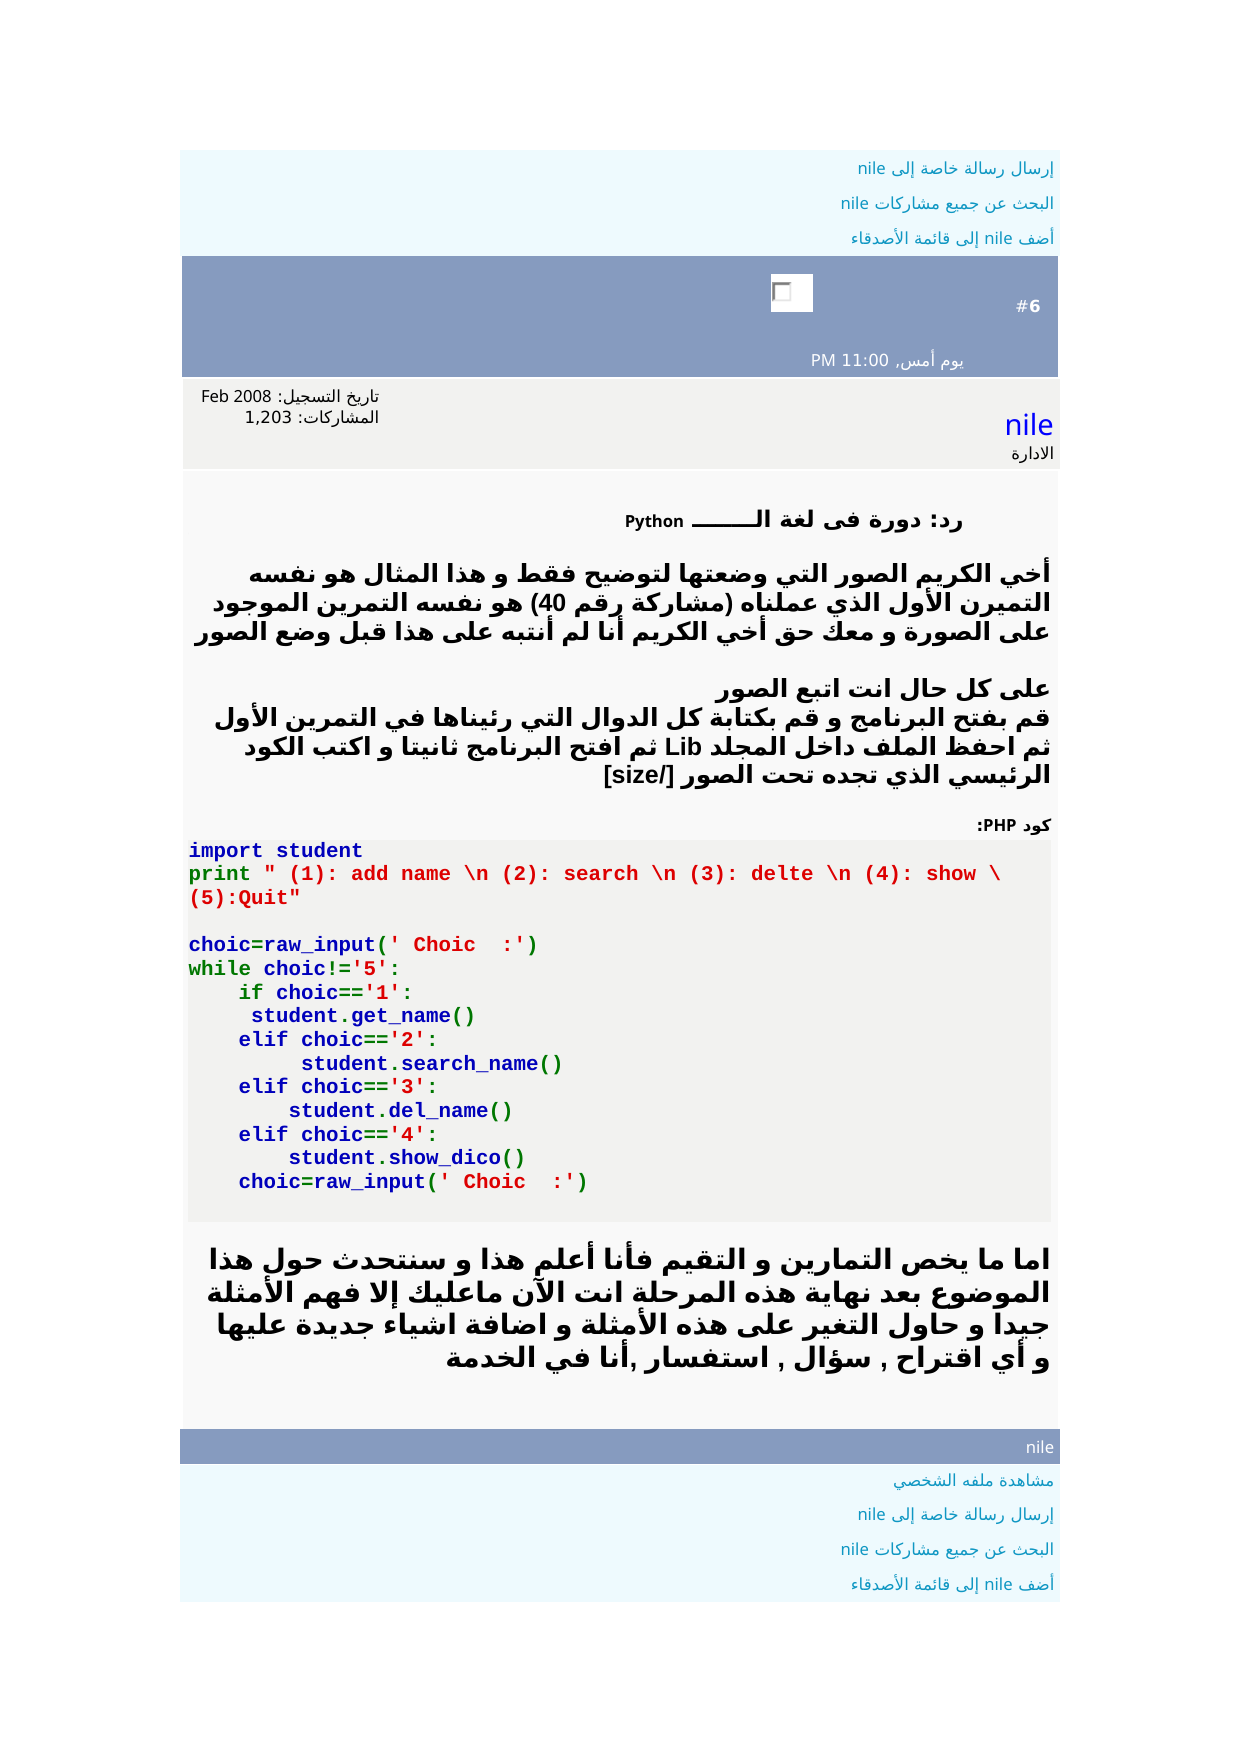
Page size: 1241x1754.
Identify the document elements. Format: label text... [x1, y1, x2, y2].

table_cell أضف nile إلى قائمة الأصدقاء [180, 220, 1060, 256]
table_cell مشاهدة ملفه الشخصي [180, 1465, 1060, 1496]
table_cell [183, 379, 1060, 469]
table_cell أضف nile إلى قائمة الأصدقاء [180, 1567, 1060, 1602]
table_cell #6 يوم أمس, 11:00 PM [182, 256, 1058, 377]
table_cell إرسال رسالة خاصة إلى nile [180, 1496, 1060, 1532]
table_header nile [180, 1429, 1060, 1464]
table_cell رد: دورة فى لغة الــــــــ Python أخي الكريم الصور التي وضعتها لتوضيح فقط و هذا المثال هو نفسه التميرن الأول الذي عملناه (مشاركة رقم 40) هو نفسه التمرين الموجود على الصورة و معك حق أخي الكريم أنا لم أنتبه على هذا قبل وضع الصور على كل حال انت اتبع الصور قم بفتح البرنامج و قم بكتابة كل الدوال التي رئيناها في التمرين الأول ثم احفظ الملف داخل المجلد Lib ثم افتح البرنامج ثانيتا و اكتب الكود الرئيسي الذي تجده تحت الصور [/size] كود PHP: import student print " (1): add name \n (2): search \n (3): delte \n (4): show \(5):Quit" choic=raw_input(' Choic :') while choic!='5': if choic=='1': student.get_name() elif choic=='2': student.search_name() elif choic=='3': student.del_name() elif choic=='4': student.show_dico() choic=raw_input(' Choic :') اما ما يخص التمارين و التقيم فأنا أعلم هذا و سنتحدث حول هذا الموضوع بعد نهاية هذه المرحلة انت الآن ماعليك إلا فهم الأمثلة جيدا و حاول التغير على هذه الأمثلة و اضافة اشياء جديدة عليها و أي اقتراح , سؤال , استفسار ,أنا في الخدمة [183, 471, 1058, 1429]
table_cell إرسال رسالة خاصة إلى nile [180, 150, 1060, 185]
table_cell البحث عن جميع مشاركات nile [180, 185, 1060, 220]
table_cell البحث عن جميع مشاركات nile [180, 1532, 1060, 1567]
